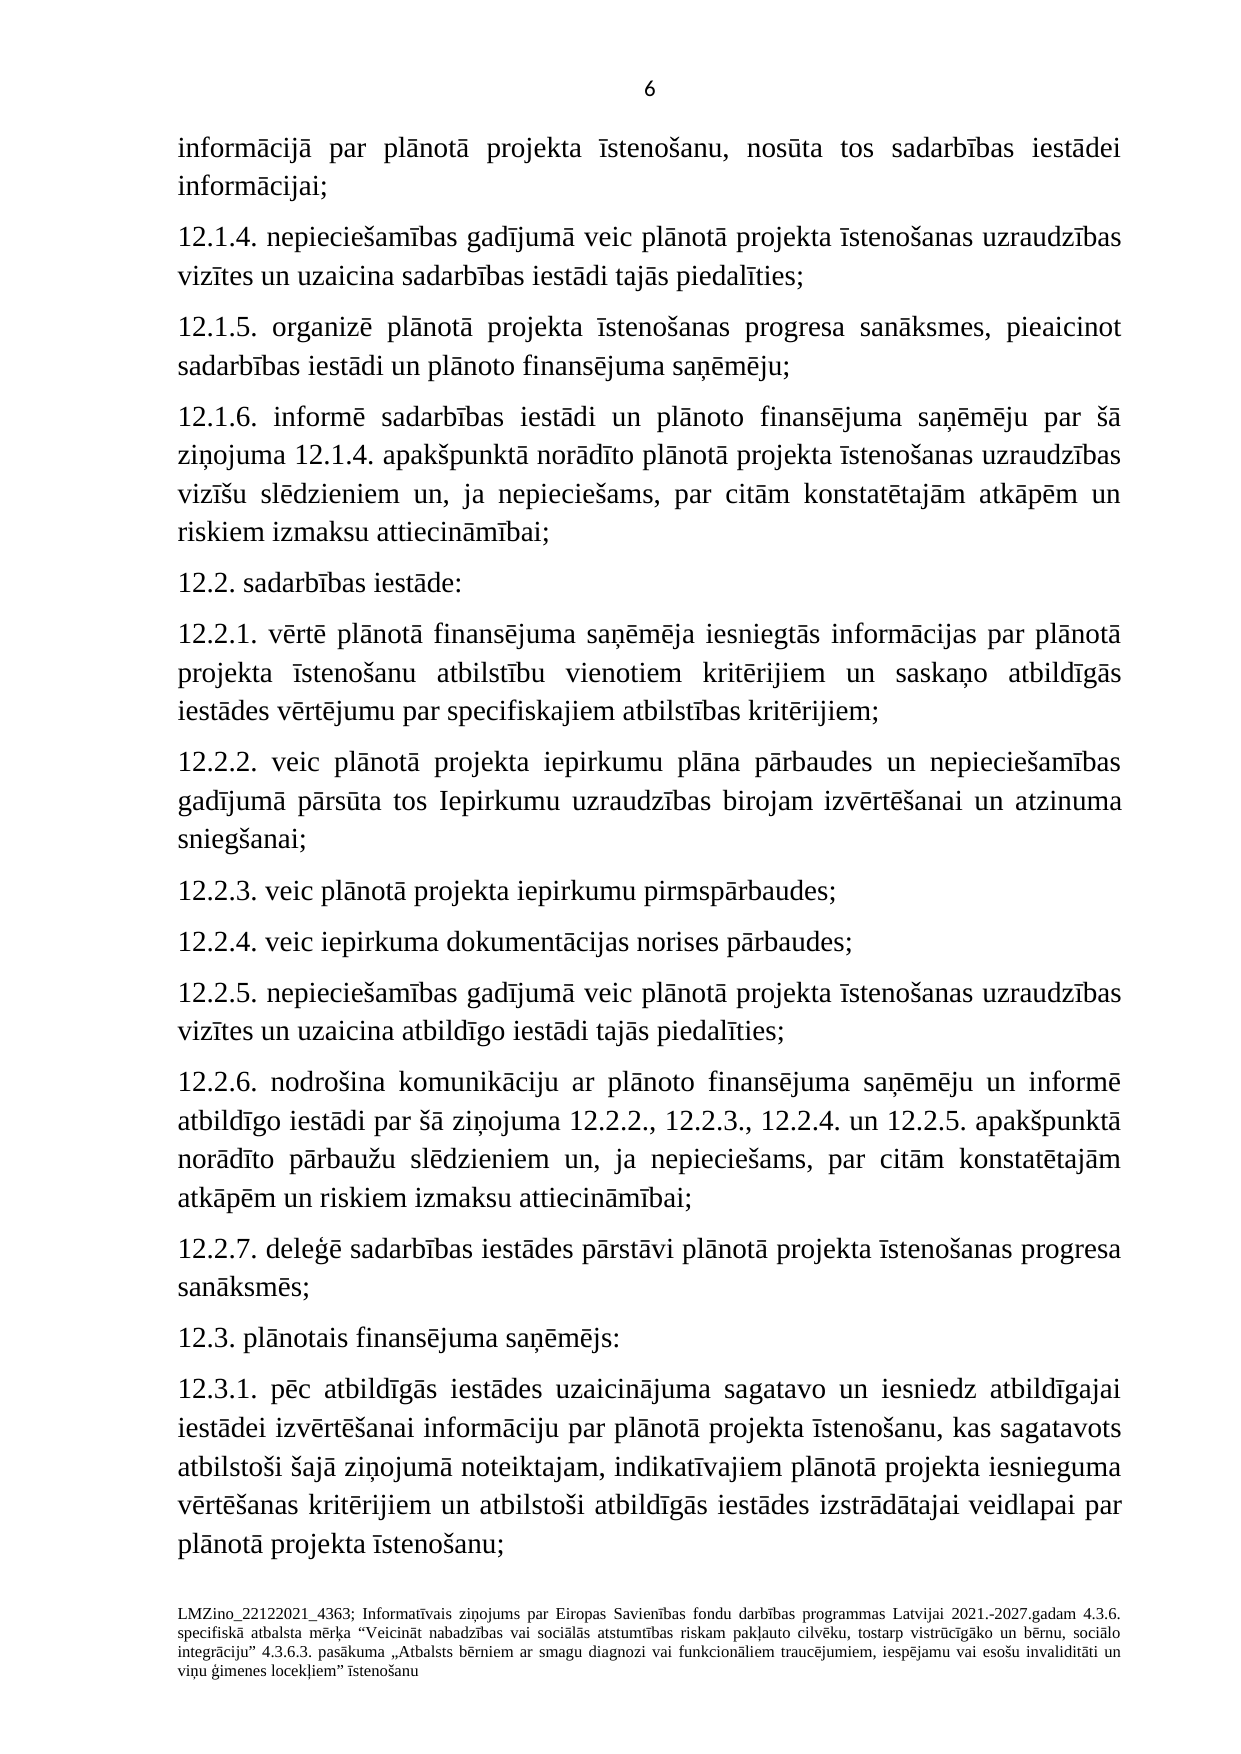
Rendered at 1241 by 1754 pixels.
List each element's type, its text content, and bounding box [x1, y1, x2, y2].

list 12.1.4. nepieciešamības gadījumā veic plānotā projekta īstenošanas uzraudzības vizītes un uzaicina sadarbības iestādi tajās piedalīties; [177, 219, 1122, 292]
list 12.2.7. deleģē sadarbības iestādes pārstāvi plānotā projekta īstenošanas progresa sanāksmēs; [177, 1231, 1122, 1303]
list 12.2.6. nodrošina komunikāciju ar plānoto finansējuma saņēmēju un informē atbildīgo iestādi par šā ziņojuma 12.2.2., 12.2.3., 12.2.4. un 12.2.5. apakšpunktā norādīto pārbaužu slēdzieniem un, ja nepieciešams, par citām konstatētajām atkāpēm un riskiem izmaksu attiecināmībai; [177, 1064, 1122, 1213]
list 12.2.3. veic plānotā projekta iepirkumu pirmspārbaudes; [177, 873, 1122, 906]
list 12.1.5. organizē plānotā projekta īstenošanas progresa sanāksmes, pieaicinot sadarbības iestādi un plānoto finansējuma saņēmēju; [177, 309, 1122, 381]
list 12.1.6. informē sadarbības iestādi un plānoto finansējuma saņēmēju par šā ziņojuma 12.1.4. apakšpunktā norādīto plānotā projekta īstenošanas uzraudzības vizīšu slēdzieniem un, ja nepieciešams, par citām konstatētajām atkāpēm un riskiem izmaksu attiecināmībai; [177, 399, 1122, 548]
list 12.2.5. nepieciešamības gadījumā veic plānotā projekta īstenošanas uzraudzības vizītes un uzaicina atbildīgo iestādi tajās piedalīties; [177, 975, 1122, 1047]
list 12.2.2. veic plānotā projekta iepirkumu plāna pārbaudes un nepieciešamības gadījumā pārsūta tos Iepirkumu uzraudzības birojam izvērtēšanai un atzinuma sniegšanai; [177, 744, 1122, 855]
list 12.3.1. pēc atbildīgās iestādes uzaicinājuma sagatavo un iesniedz atbildīgajai iestādei izvērtēšanai informāciju par plānotā projekta īstenošanu, kas sagatavots atbilstoši šajā ziņojumā noteiktajam, indikatīvajiem plānotā projekta iesnieguma vērtēšanas kritērijiem un atbilstoši atbildīgās iestādes izstrādātajai veidlapai par plānotā projekta īstenošanu; [177, 1372, 1122, 1559]
list 12.3. plānotais finansējuma saņēmējs: [177, 1321, 1122, 1354]
list 12.2.4. veic iepirkuma dokumentācijas norises pārbaudes; [177, 924, 1122, 957]
list 12.2.1. vērtē plānotā finansējuma saņēmēja iesniegtās informācijas par plānotā projekta īstenošanu atbilstību vienotiem kritērijiem un saskaņo atbildīgās iestādes vērtējumu par specifiskajiem atbilstības kritērijiem; [177, 616, 1122, 727]
list 12.2. sadarbības iestāde: [177, 565, 1122, 599]
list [177, 130, 1122, 202]
